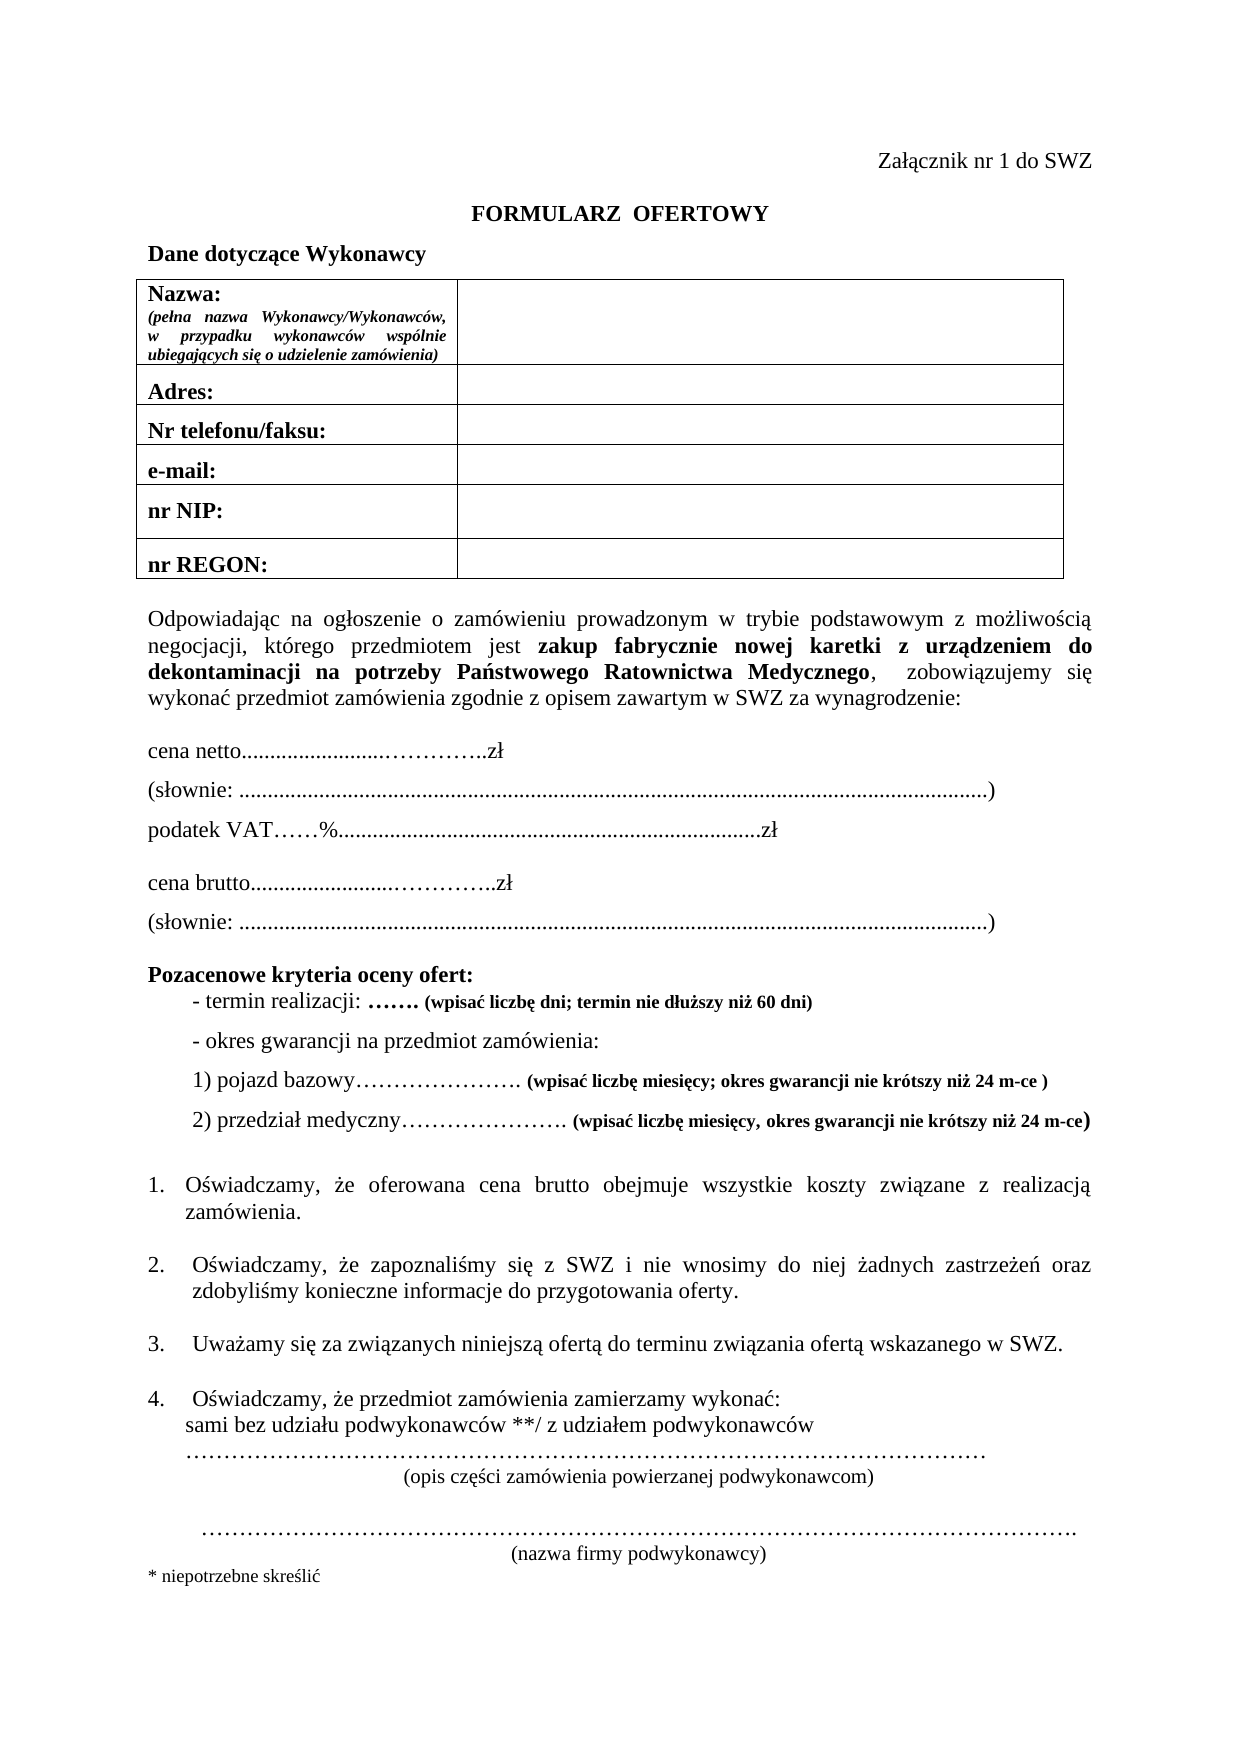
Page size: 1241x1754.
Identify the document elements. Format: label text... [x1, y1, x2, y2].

text Załącznik nr 1 do SWZ [129, 148, 1093, 174]
table_cell [458, 445, 1063, 484]
text cena brutto.........................…………..zł [148, 869, 1093, 895]
table_cell nr REGON: [137, 539, 457, 578]
text cena netto.........................…………..zł [148, 737, 1093, 763]
text 2) przedział medyczny…………………. (wpisać liczbę miesięcy, okres gwarancji nie krótszy niż 24 m-ce) [192, 1106, 1093, 1132]
text (słownie: ...................................................................................................................................) [148, 777, 1093, 803]
text (słownie: ...................................................................................................................................) [148, 908, 1093, 934]
table_header [458, 280, 1063, 364]
list Oświadczamy, że przedmiot zamówienia zamierzamy wykonać: [148, 1385, 1093, 1411]
text podatek VAT……%..........................................................................zł [148, 816, 1093, 842]
table_cell [458, 365, 1063, 404]
list Oświadczamy, że oferowana cena brutto obejmuje wszystkie koszty związane z realizacją zamówienia. [148, 1172, 1093, 1224]
text ……………………………………………………………………………………………………. [185, 1514, 1093, 1541]
text (opis części zamówienia powierzanej podwykonawcom) [185, 1464, 1093, 1488]
text (nazwa firmy podwykonawcy) [185, 1541, 1093, 1565]
text * niepotrzebne skreślić [148, 1565, 1093, 1586]
table_cell nr NIP: [137, 485, 457, 538]
text FORMULARZ OFERTOWY [148, 200, 1093, 227]
table_cell Nr telefonu/faksu: [137, 405, 457, 444]
list Oświadczamy, że zapoznaliśmy się z SWZ i nie wnosimy do niej żadnych zastrzeżeń oraz zdobyliśmy konieczne informacje do przygotowania oferty. [148, 1251, 1093, 1303]
table_cell [458, 405, 1063, 444]
table_cell Adres: [137, 365, 457, 404]
table_header Nazwa: (pełna nazwa Wykonawcy/Wykonawców, w przypadku wykonawców wspólnie ubiegających się o udzielenie zamówienia) [137, 280, 457, 364]
text sami bez udziału podwykonawców **/ z udziałem podwykonawców [185, 1411, 1093, 1437]
text Odpowiadając na ogłoszenie o zamówieniu prowadzonym w trybie podstawowym z możliwością negocjacji, którego przedmiotem jest zakup fabrycznie nowej karetki z urządzeniem do dekontaminacji na potrzeby Państwowego Ratownictwa Medycznego, zobowiązujemy się wykonać przedmiot zamówienia zgodnie z opisem zawartym w SWZ za wynagrodzenie: [148, 605, 1093, 711]
table_cell [458, 485, 1063, 538]
text 1) pojazd bazowy…………………. (wpisać liczbę miesięcy; okres gwarancji nie krótszy niż 24 m-ce ) [192, 1066, 1093, 1093]
text …………………………………………………………………………………………… [185, 1437, 1093, 1464]
text - okres gwarancji na przedmiot zamówienia: [192, 1027, 1093, 1053]
list Uważamy się za związanych niniejszą ofertą do terminu związania ofertą wskazanego w SWZ. [148, 1330, 1093, 1356]
text Pozacenowe kryteria oceny ofert: [148, 961, 1093, 987]
text Dane dotyczące Wykonawcy [148, 240, 1093, 266]
table_cell [458, 539, 1063, 578]
table_cell e-mail: [137, 445, 457, 484]
text - termin realizacji: ……. (wpisać liczbę dni; termin nie dłuższy niż 60 dni) [192, 987, 1093, 1014]
